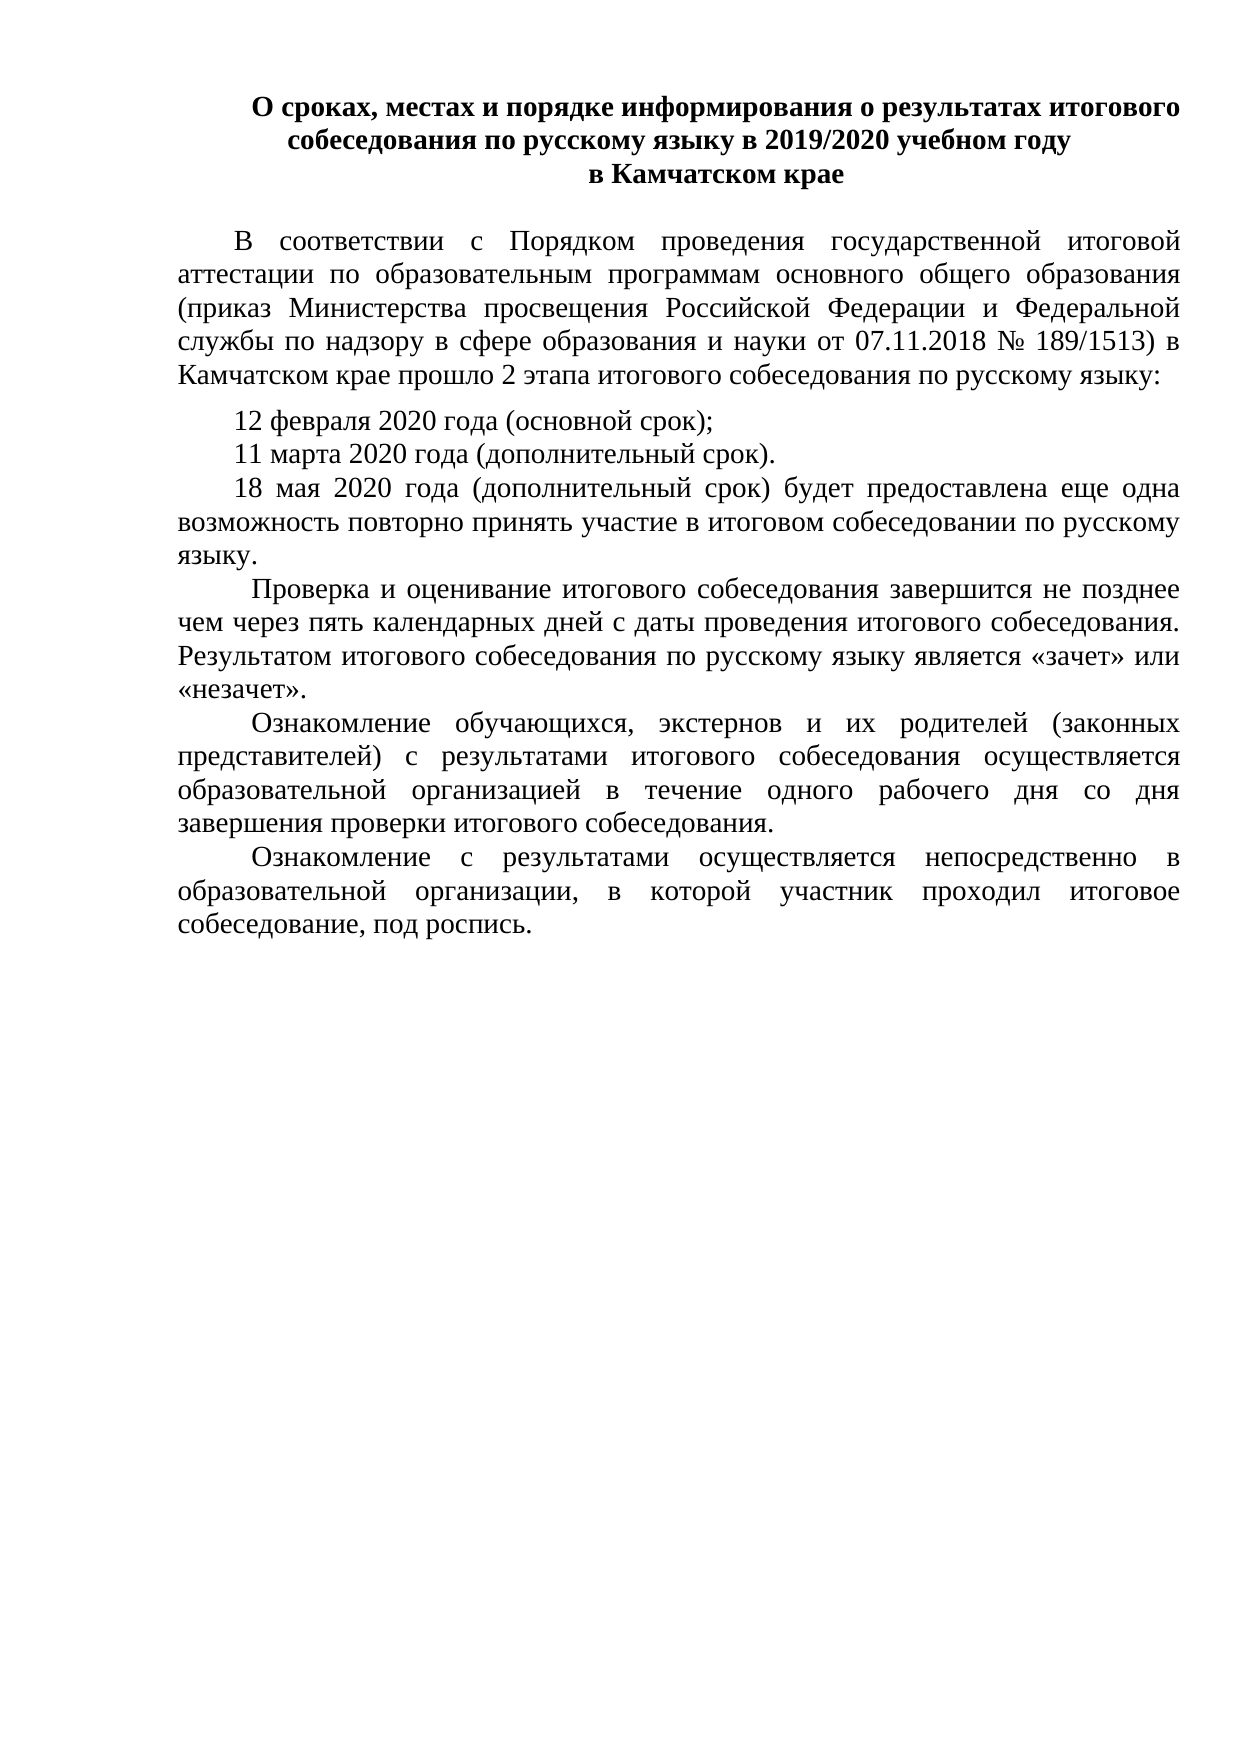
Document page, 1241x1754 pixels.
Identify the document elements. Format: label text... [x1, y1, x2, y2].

text Ознакомление с результатами осуществляется непосредственно в образовательной организации, в которой участник проходил итоговое собеседование, под роспись. [177, 839, 1181, 940]
text В соответствии с Порядком проведения государственной итоговой аттестации по образовательным программам основного общего образования (приказ Министерства просвещения Российской Федерации и Федеральной службы по надзору в сфере образования и науки от 07.11.2018 № 189/1513) в Камчатском крае прошло 2 этапа итогового собеседования по русскому языку: [177, 223, 1181, 391]
text в Камчатском крае [177, 156, 1181, 189]
text Ознакомление обучающихся, экстернов и их родителей (законных представителей) с результатами итогового собеседования осуществляется образовательной организацией в течение одного рабочего дня со дня завершения проверки итогового собеседования. [177, 705, 1181, 839]
text 11 марта 2020 года (дополнительный срок). [177, 437, 1181, 470]
text 12 февраля 2020 года (основной срок); [177, 403, 1181, 437]
text О сроках, местах и порядке информирования о результатах итогового собеседования по русскому языку в 2019/2020 учебном году [177, 89, 1181, 156]
text Проверка и оценивание итогового собеседования завершится не позднее чем через пять календарных дней с даты проведения итогового собеседования. Результатом итогового собеседования по русскому языку является «зачет» или «незачет». [177, 571, 1181, 705]
text 18 мая 2020 года (дополнительный срок) будет предоставлена еще одна возможность повторно принять участие в итоговом собеседовании по русскому языку. [177, 470, 1181, 571]
